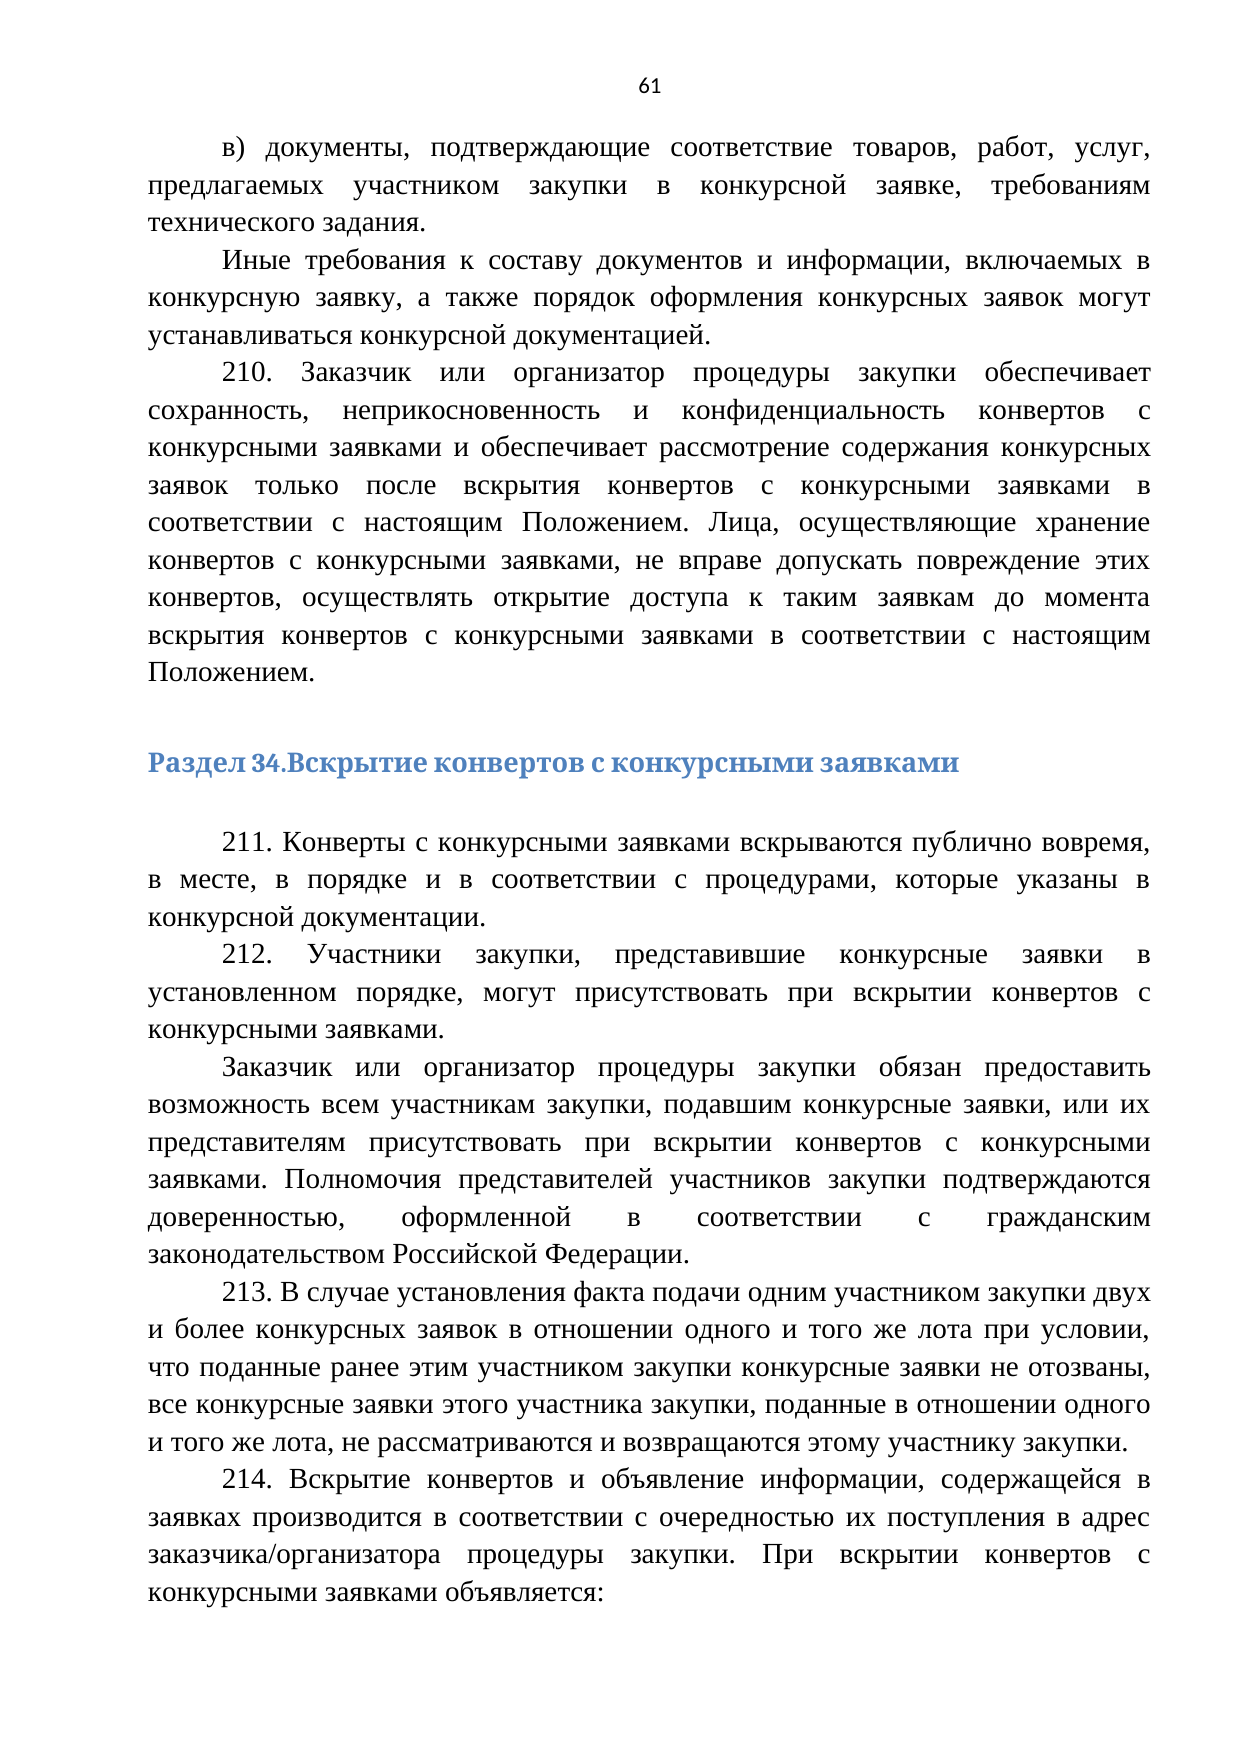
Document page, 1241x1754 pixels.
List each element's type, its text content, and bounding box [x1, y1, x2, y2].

text 214. Вскрытие конвертов и объявление информации, содержащейся в заявках производится в соответствии с очередностью их поступления в адрес заказчика/организатора процедуры закупки. При вскрытии конвертов с конкурсными заявками объявляется: [148, 1458, 1152, 1608]
text 211. Конверты с конкурсными заявками вскрываются публично вовремя, в месте, в порядке и в соответствии с процедурами, которые указаны в конкурсной документации. [148, 821, 1152, 933]
text 210. Заказчик или организатор процедуры закупки обеспечивает сохранность, неприкосновенность и конфиденциальность конвертов с конкурсными заявками и обеспечивает рассмотрение содержания конкурсных заявок только после вскрытия конвертов с конкурсными заявками в соответствии с настоящим Положением. Лица, осуществляющие хранение конвертов с конкурсными заявками, не вправе допускать повреждение этих конвертов, осуществлять открытие доступа к таким заявкам до момента вскрытия конвертов с конкурсными заявками в соответствии с настоящим Положением. [148, 352, 1152, 689]
text Иные требования к составу документов и информации, включаемых в конкурсную заявку, а также порядок оформления конкурсных заявок могут устанавливаться конкурсной документацией. [148, 239, 1152, 352]
subtitle Раздел 34.Вскрытие конвертов с конкурсными заявками [148, 748, 1152, 779]
text 213. В случае установления факта подачи одним участником закупки двух и более конкурсных заявок в отношении одного и того же лота при условии, что поданные ранее этим участником закупки конкурсные заявки не отозваны, все конкурсные заявки этого участника закупки, поданные в отношении одного и того же лота, не рассматриваются и возвращаются этому участнику закупки. [148, 1271, 1152, 1458]
text в) документы, подтверждающие соответствие товаров, работ, услуг, предлагаемых участником закупки в конкурсной заявке, требованиям технического задания. [148, 127, 1152, 239]
text Заказчик или организатор процедуры закупки обязан предоставить возможность всем участникам закупки, подавшим конкурсные заявки, или их представителям присутствовать при вскрытии конвертов с конкурсными заявками. Полномочия представителей участников закупки подтверждаются доверенностью, оформленной в соответствии с гражданским законодательством Российской Федерации. [148, 1046, 1152, 1271]
text 212. Участники закупки, представившие конкурсные заявки в установленном порядке, могут присутствовать при вскрытии конвертов с конкурсными заявками. [148, 933, 1152, 1046]
